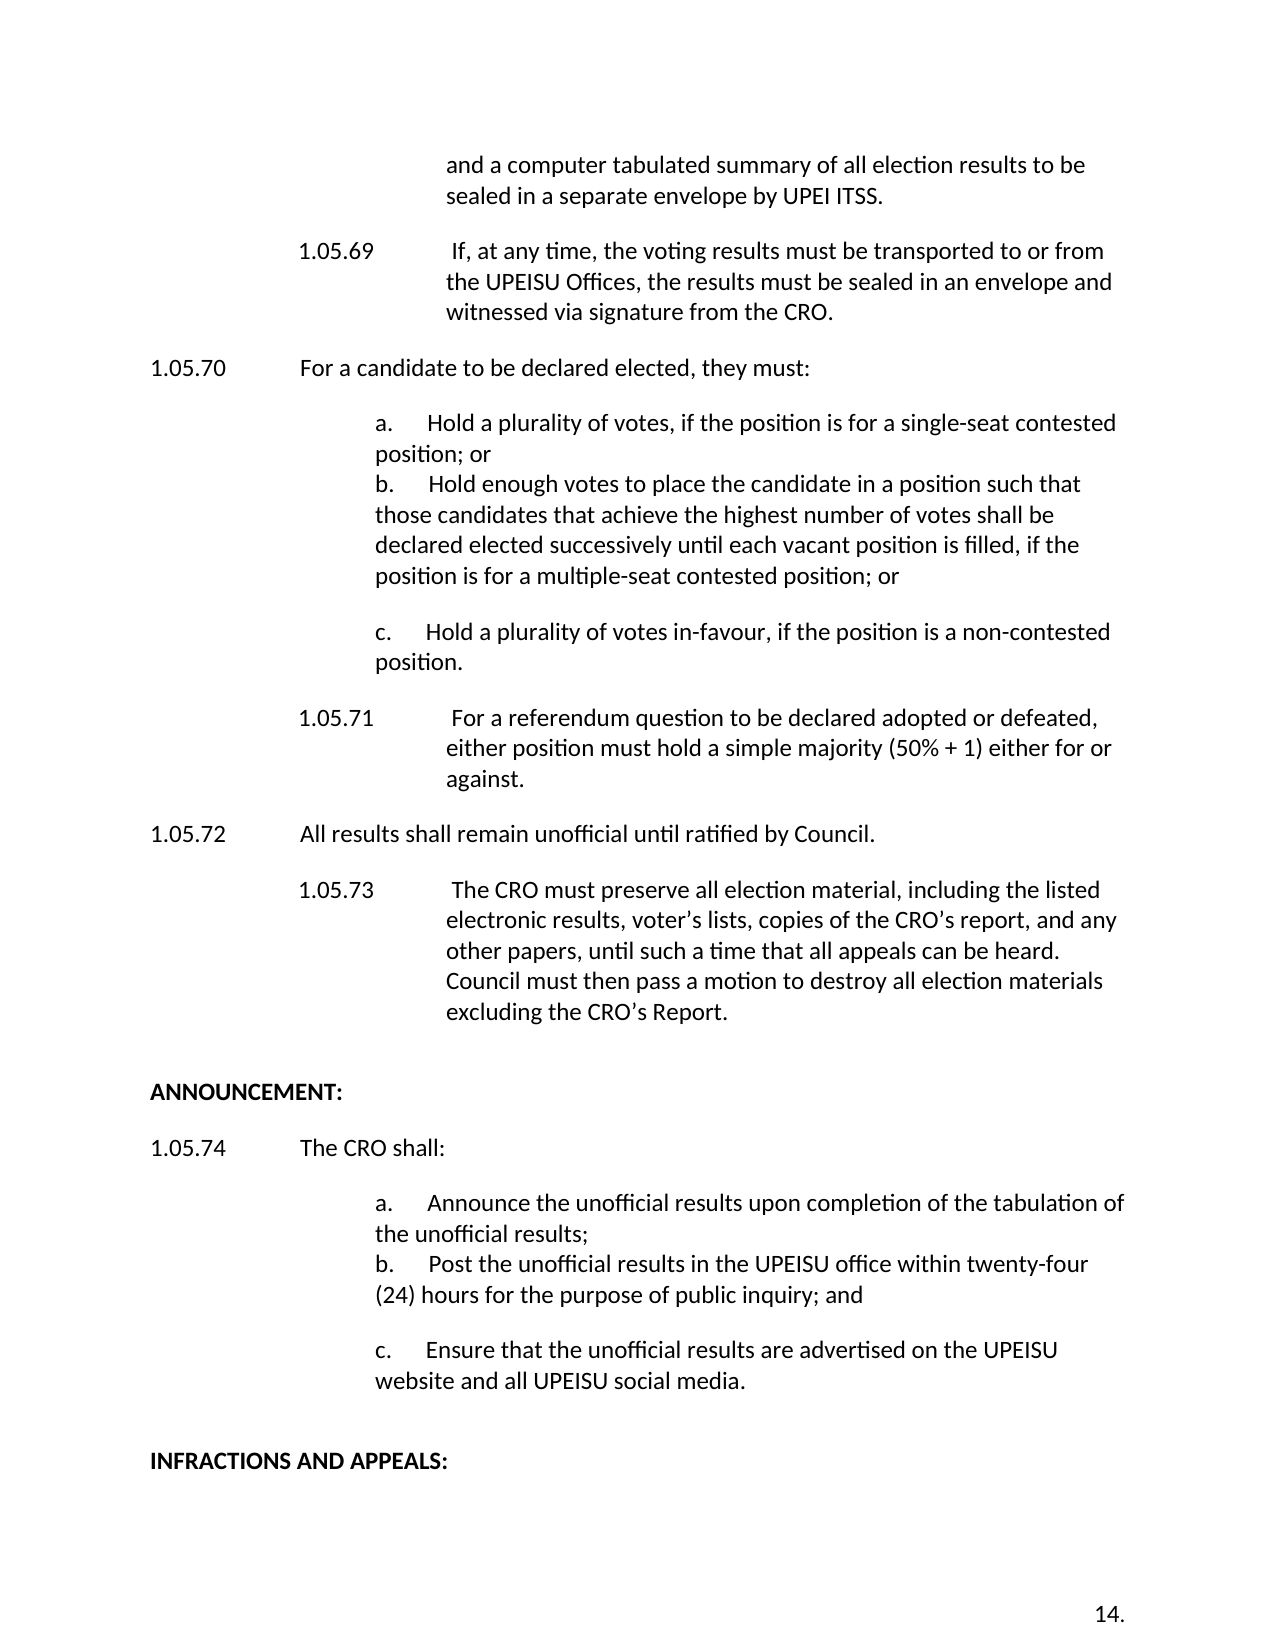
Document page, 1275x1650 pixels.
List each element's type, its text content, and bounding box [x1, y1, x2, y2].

text b. Hold enough votes to place the candidate in a position such that those candidates that achieve the highest number of votes shall be declared elected successively until each vacant position is filled, if the position is for a multiple-seat contested position; or [375, 468, 1125, 591]
text a. Hold a plurality of votes, if the position is for a single-seat contested position; or [375, 407, 1125, 468]
text 1.05.73 The CRO must preserve all election material, including the listed electronic results, voter’s lists, copies of the CRO’s report, and any other papers, until such a time that all appeals can be heard. Council must then pass a motion to destroy all election materials excluding the CRO’s Report. [298, 874, 1125, 1026]
text c. Ensure that the unofficial results are advertised on the UPEISU website and all UPEISU social media. [375, 1334, 1125, 1396]
text c. Hold a plurality of votes in-favour, if the position is a non-contested position. [375, 616, 1125, 677]
text 1.05.69 If, at any time, the voting results must be transported to or from the UPEISU Offices, the results must be sealed in an envelope and witnessed via signature from the CRO. [298, 235, 1125, 327]
subtitle ANNOUNCEMENT: [150, 1076, 1125, 1107]
text b. Post the unofficial results in the UPEISU office within twenty-four (24) hours for the purpose of public inquiry; and [375, 1248, 1125, 1309]
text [298, 149, 1125, 210]
text 1.05.72 All results shall remain unofficial until ratified by Council. [150, 818, 1125, 849]
subtitle INFRACTIONS AND APPEALS: [150, 1446, 1125, 1476]
text 1.05.74 The CRO shall: [150, 1132, 1125, 1162]
text 1.05.70 For a candidate to be declared elected, they must: [150, 352, 1125, 382]
text a. Announce the unofficial results upon completion of the tabulation of the unofficial results; [375, 1187, 1125, 1248]
text 1.05.71 For a referendum question to be declared adopted or defeated, either position must hold a simple majority (50% + 1) either for or against. [298, 702, 1125, 793]
